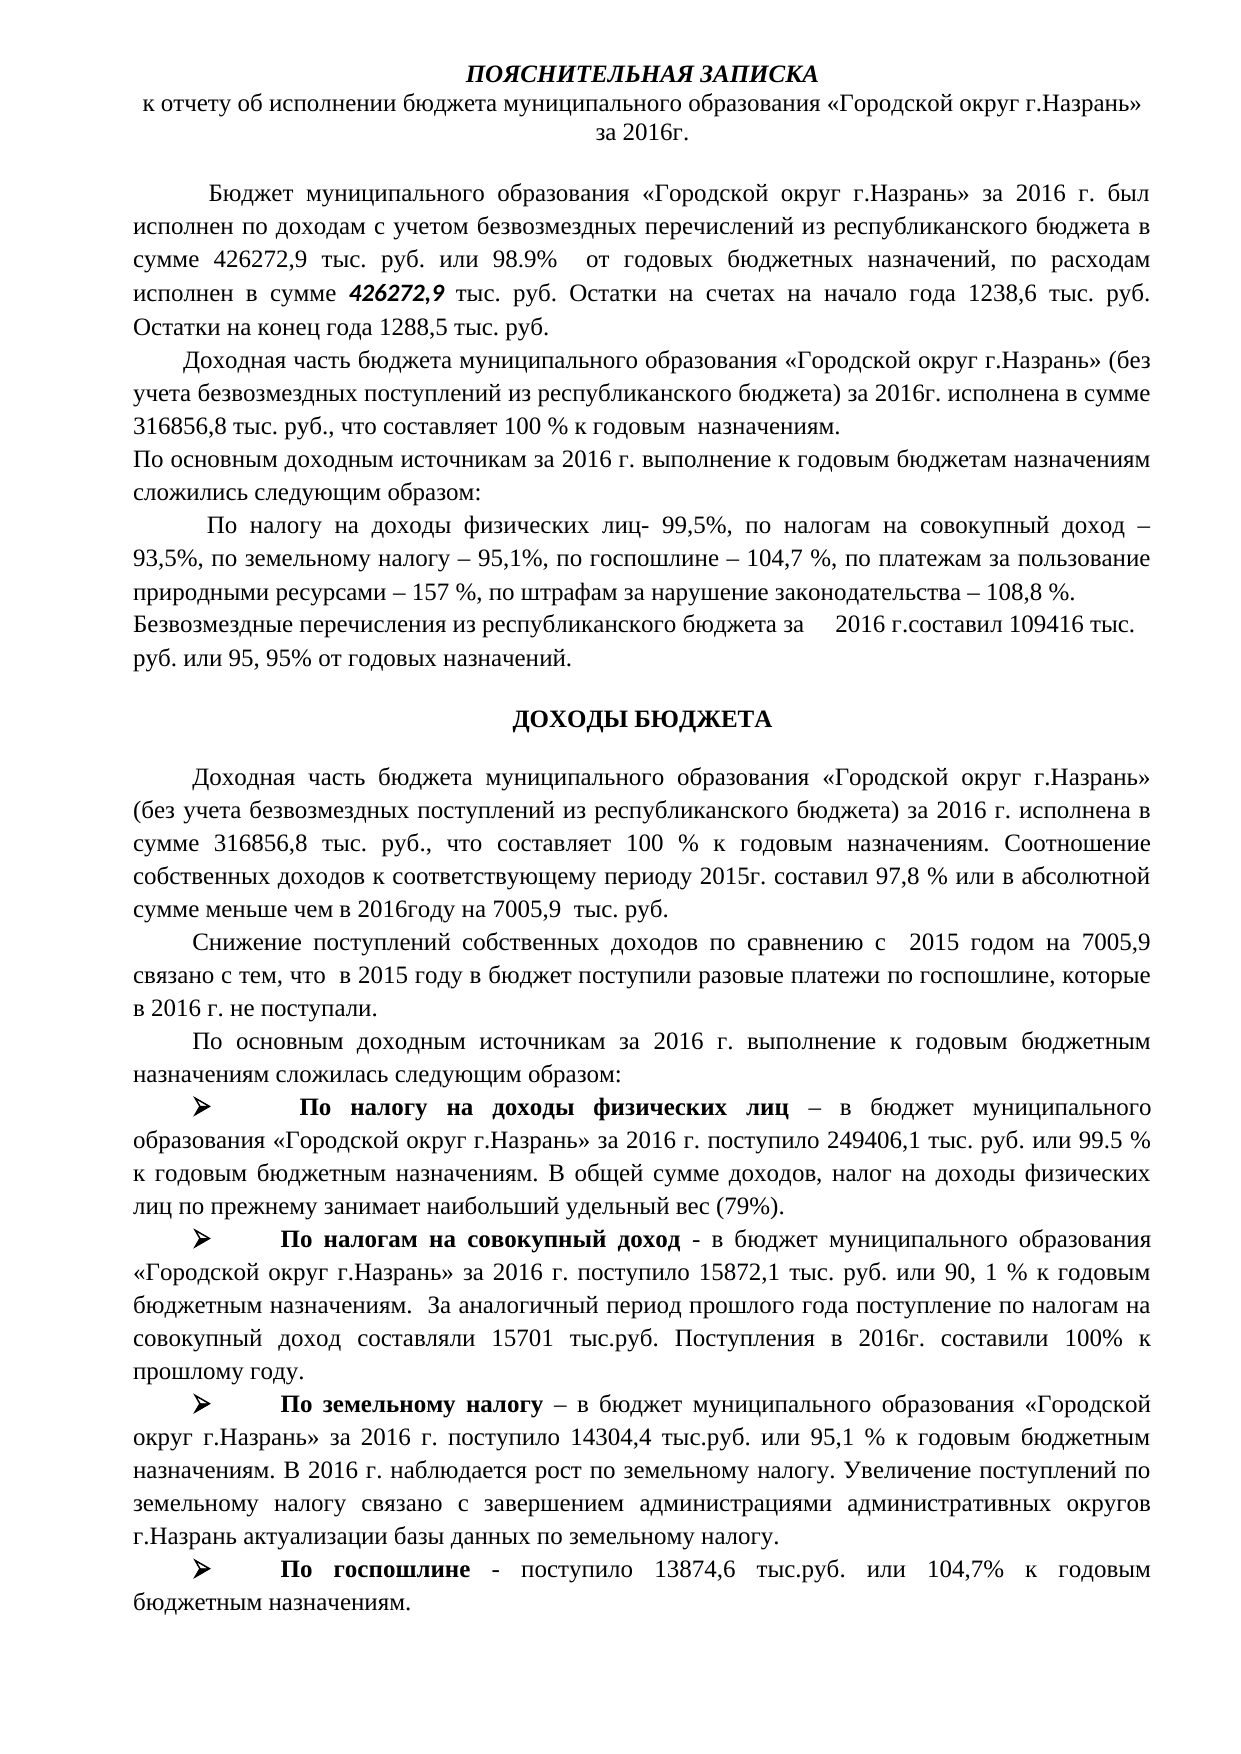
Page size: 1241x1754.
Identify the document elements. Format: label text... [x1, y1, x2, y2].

text По основным доходным источникам за 2016 г. выполнение к годовым бюджетам назначениям сложились следующим образом: [133, 444, 1152, 506]
text ДОХОДЫ БЮДЖЕТА [133, 704, 1152, 733]
list По земельному налогу – в бюджет муниципального образования «Городской округ г.Назрань» за 2016 г. поступило 14304,4 тыс.руб. или 95,1 % к годовым бюджетным назначениям. В 2016 г. наблюдается рост по земельному налогу. Увеличение поступлений по земельному налогу связано с завершением администрациями административных округов г.Назрань актуализации базы данных по земельному налогу. [133, 1389, 1152, 1550]
list По налогам на совокупный доход - в бюджет муниципального образования «Городской округ г.Назрань» за 2016 г. поступило 15872,1 тыс. руб. или 90, 1 % к годовым бюджетным назначениям. За аналогичный период прошлого года поступление по налогам на совокупный доход составляли 15701 тыс.руб. Поступления в 2016г. составили 100% к прошлому году. [133, 1224, 1152, 1385]
text к отчету об исполнении бюджета муниципального образования «Городской округ г.Назрань» за 2016г. [133, 88, 1152, 145]
list По налогу на доходы физических лиц – в бюджет муниципального образования «Городской округ г.Назрань» за 2016 г. поступило 249406,1 тыс. руб. или 99.5 % к годовым бюджетным назначениям. В общей сумме доходов, налог на доходы физических лиц по прежнему занимает наибольший удельный вес (79%). [133, 1092, 1152, 1220]
text По налогу на доходы физических лиц- 99,5%, по налогам на совокупный доход – 93,5%, по земельному налогу – 95,1%, по госпошлине – 104,7 %, по платежам за пользование природными ресурсами – 157 %, по штрафам за нарушение законодательства – 108,8 %. [133, 511, 1152, 605]
text Бюджет муниципального образования «Городской округ г.Назрань» за 2016 г. был исполнен по доходам с учетом безвозмездных перечислений из республиканского бюджета в сумме 426272,9 тыс. руб. или 98.9% от годовых бюджетных назначений, по расходам исполнен в сумме 426272,9 тыс. руб. Остатки на счетах на начало года 1238,6 тыс. руб. Остатки на конец года 1288,5 тыс. руб. [133, 178, 1152, 341]
text По основным доходным источникам за 2016 г. выполнение к годовым бюджетным назначениям сложилась следующим образом: [133, 1026, 1152, 1088]
text Безвозмездные перечисления из республиканского бюджета за 2016 г.составил 109416 тыс. руб. или 95, 95% от годовых назначений. [133, 609, 1152, 671]
text Снижение поступлений собственных доходов по сравнению с 2015 годом на 7005,9 связано с тем, что в 2015 году в бюджет поступили разовые платежи по госпошлине, которые в 2016 г. не поступали. [133, 927, 1152, 1022]
text Доходная часть бюджета муниципального образования «Городской округ г.Назрань» (без учета безвозмездных поступлений из республиканского бюджета) за 2016г. исполнена в сумме 316856,8 тыс. руб., что составляет 100 % к годовым назначениям. [133, 345, 1152, 440]
text Доходная часть бюджета муниципального образования «Городской округ г.Назрань» (без учета безвозмездных поступлений из республиканского бюджета) за 2016 г. исполнена в сумме 316856,8 тыс. руб., что составляет 100 % к годовым назначениям. Соотношение собственных доходов к соответствующему периоду 2015г. составил 97,8 % или в абсолютной сумме меньше чем в 2016году на 7005,9 тыс. руб. [133, 762, 1152, 923]
list По госпошлине - поступило 13874,6 тыс.руб. или 104,7% к годовым бюджетным назначениям. [133, 1554, 1152, 1616]
text ПОЯСНИТЕЛЬНАЯ ЗАПИСКА [133, 59, 1152, 88]
